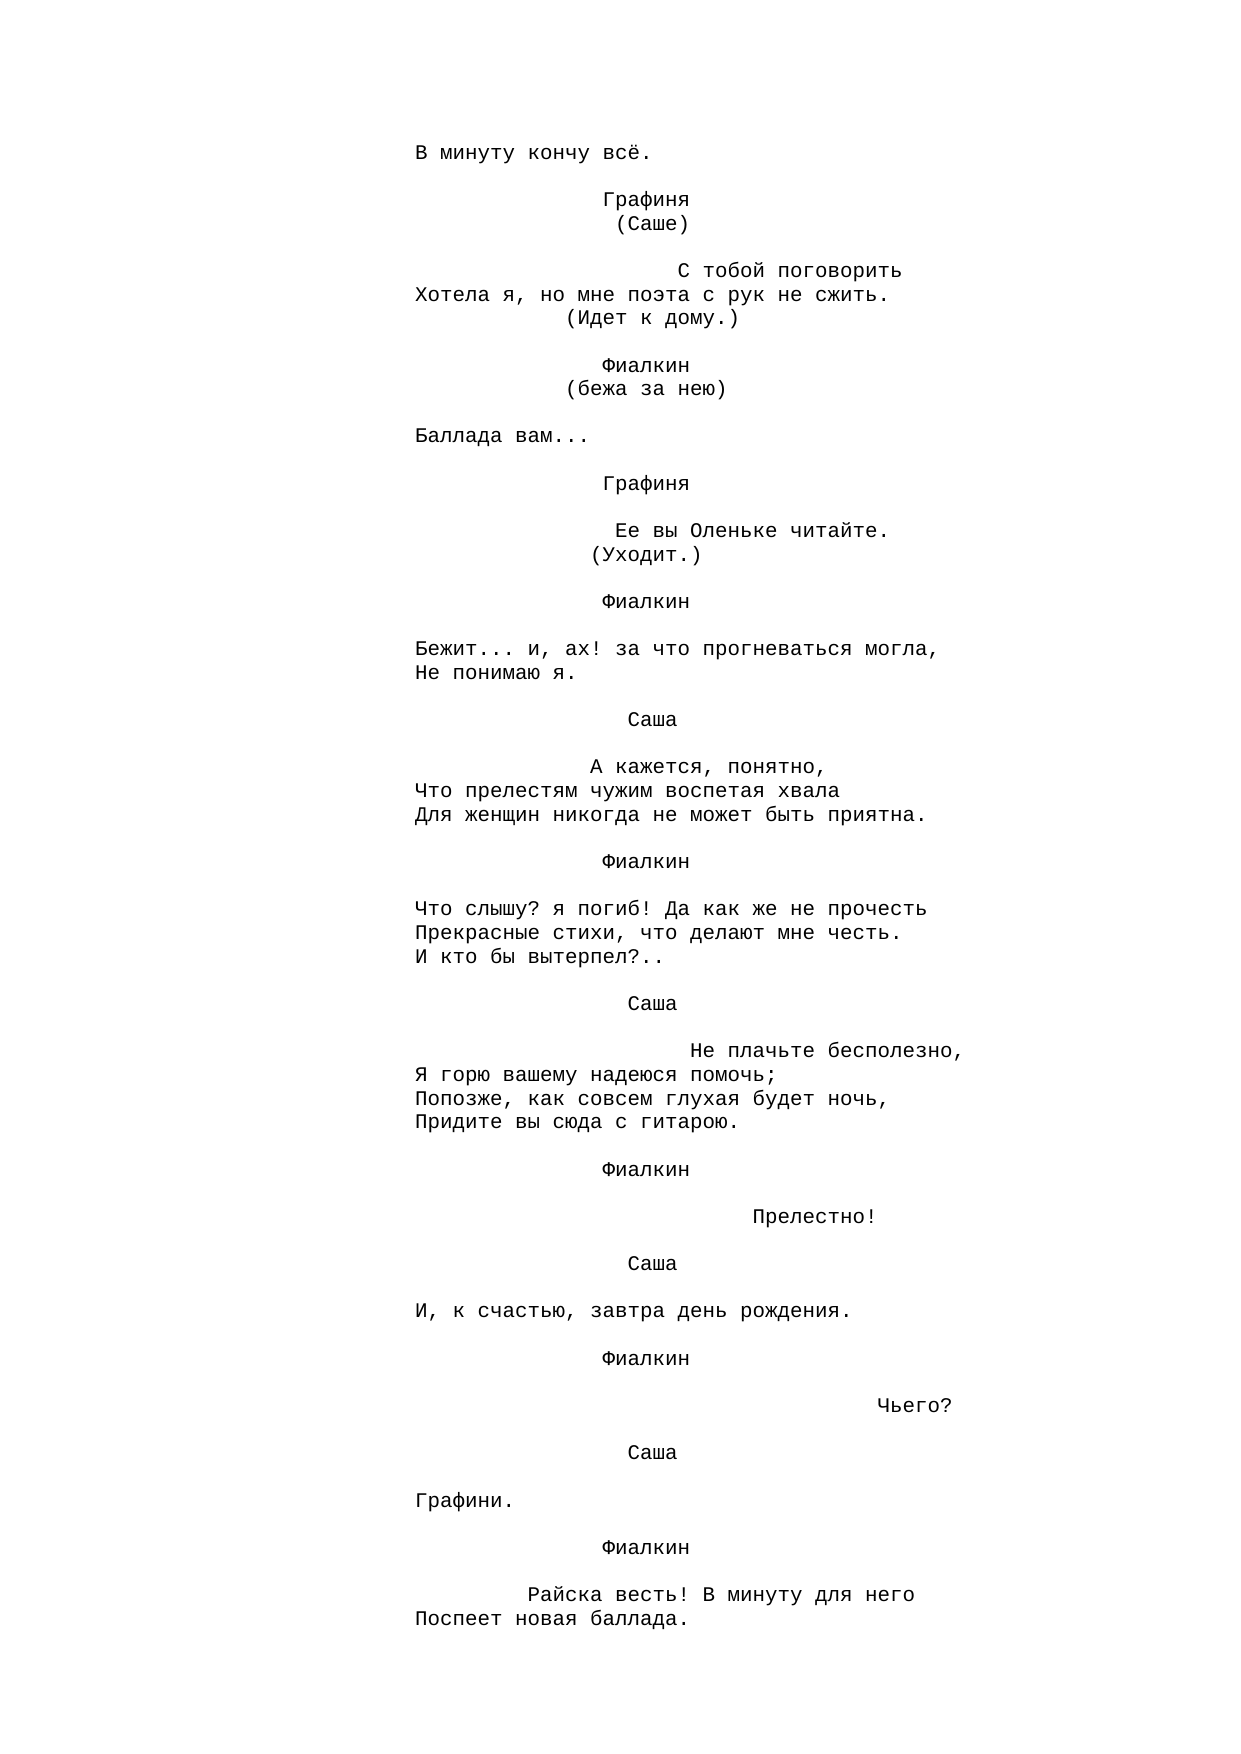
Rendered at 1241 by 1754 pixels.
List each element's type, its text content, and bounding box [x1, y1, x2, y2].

text Придите вы сюда с гитарою. [177, 1111, 1152, 1135]
text Что прелестям чужим воспетая хвала [177, 780, 1152, 804]
text Баллада вам... [177, 426, 1152, 449]
text Бежит... и, ах! за что прогневаться могла, [177, 638, 1152, 662]
text Что слышу? я погиб! Да как же не прочесть [177, 898, 1152, 922]
text Саша [177, 993, 1152, 1017]
text Хотела я, но мне поэта с рук не сжить. [177, 284, 1152, 307]
text Фиалкин [177, 1537, 1152, 1561]
text (бежа за нею) [177, 378, 1152, 402]
text Поспеет новая баллада. [177, 1608, 1152, 1631]
text А кажется, понятно, [177, 757, 1152, 780]
text Фиалкин [177, 1348, 1152, 1371]
text Фиалкин [177, 1158, 1152, 1182]
text Ее вы Оленьке читайте. [177, 520, 1152, 544]
text С тобой поговорить [177, 260, 1152, 284]
text Фиалкин [177, 354, 1152, 378]
text Графиня [177, 189, 1152, 213]
text Саша [177, 1253, 1152, 1277]
text Прекрасные стихи, что делают мне честь. [177, 922, 1152, 946]
text Саша [177, 709, 1152, 733]
text Прелестно! [177, 1206, 1152, 1229]
text Графини. [177, 1489, 1152, 1513]
text Попозже, как совсем глухая будет ночь, [177, 1088, 1152, 1111]
text Фиалкин [177, 851, 1152, 875]
text Я горю вашему надеюся помочь; [177, 1064, 1152, 1088]
text Фиалкин [177, 591, 1152, 615]
text Райска весть! В минуту для него [177, 1584, 1152, 1608]
text (Уходит.) [177, 544, 1152, 567]
text Не понимаю я. [177, 662, 1152, 686]
text (Идет к дому.) [177, 307, 1152, 331]
text И кто бы вытерпел?.. [177, 946, 1152, 969]
text Не плачьте бесполезно, [177, 1040, 1152, 1064]
text Графиня [177, 473, 1152, 496]
text И, к счастью, завтра день рождения. [177, 1300, 1152, 1324]
text В минуту кончу всё. [177, 142, 1152, 165]
text Для женщин никогда не может быть приятна. [177, 804, 1152, 827]
text (Саше) [177, 213, 1152, 236]
text Чьего? [177, 1395, 1152, 1419]
text Саша [177, 1442, 1152, 1466]
